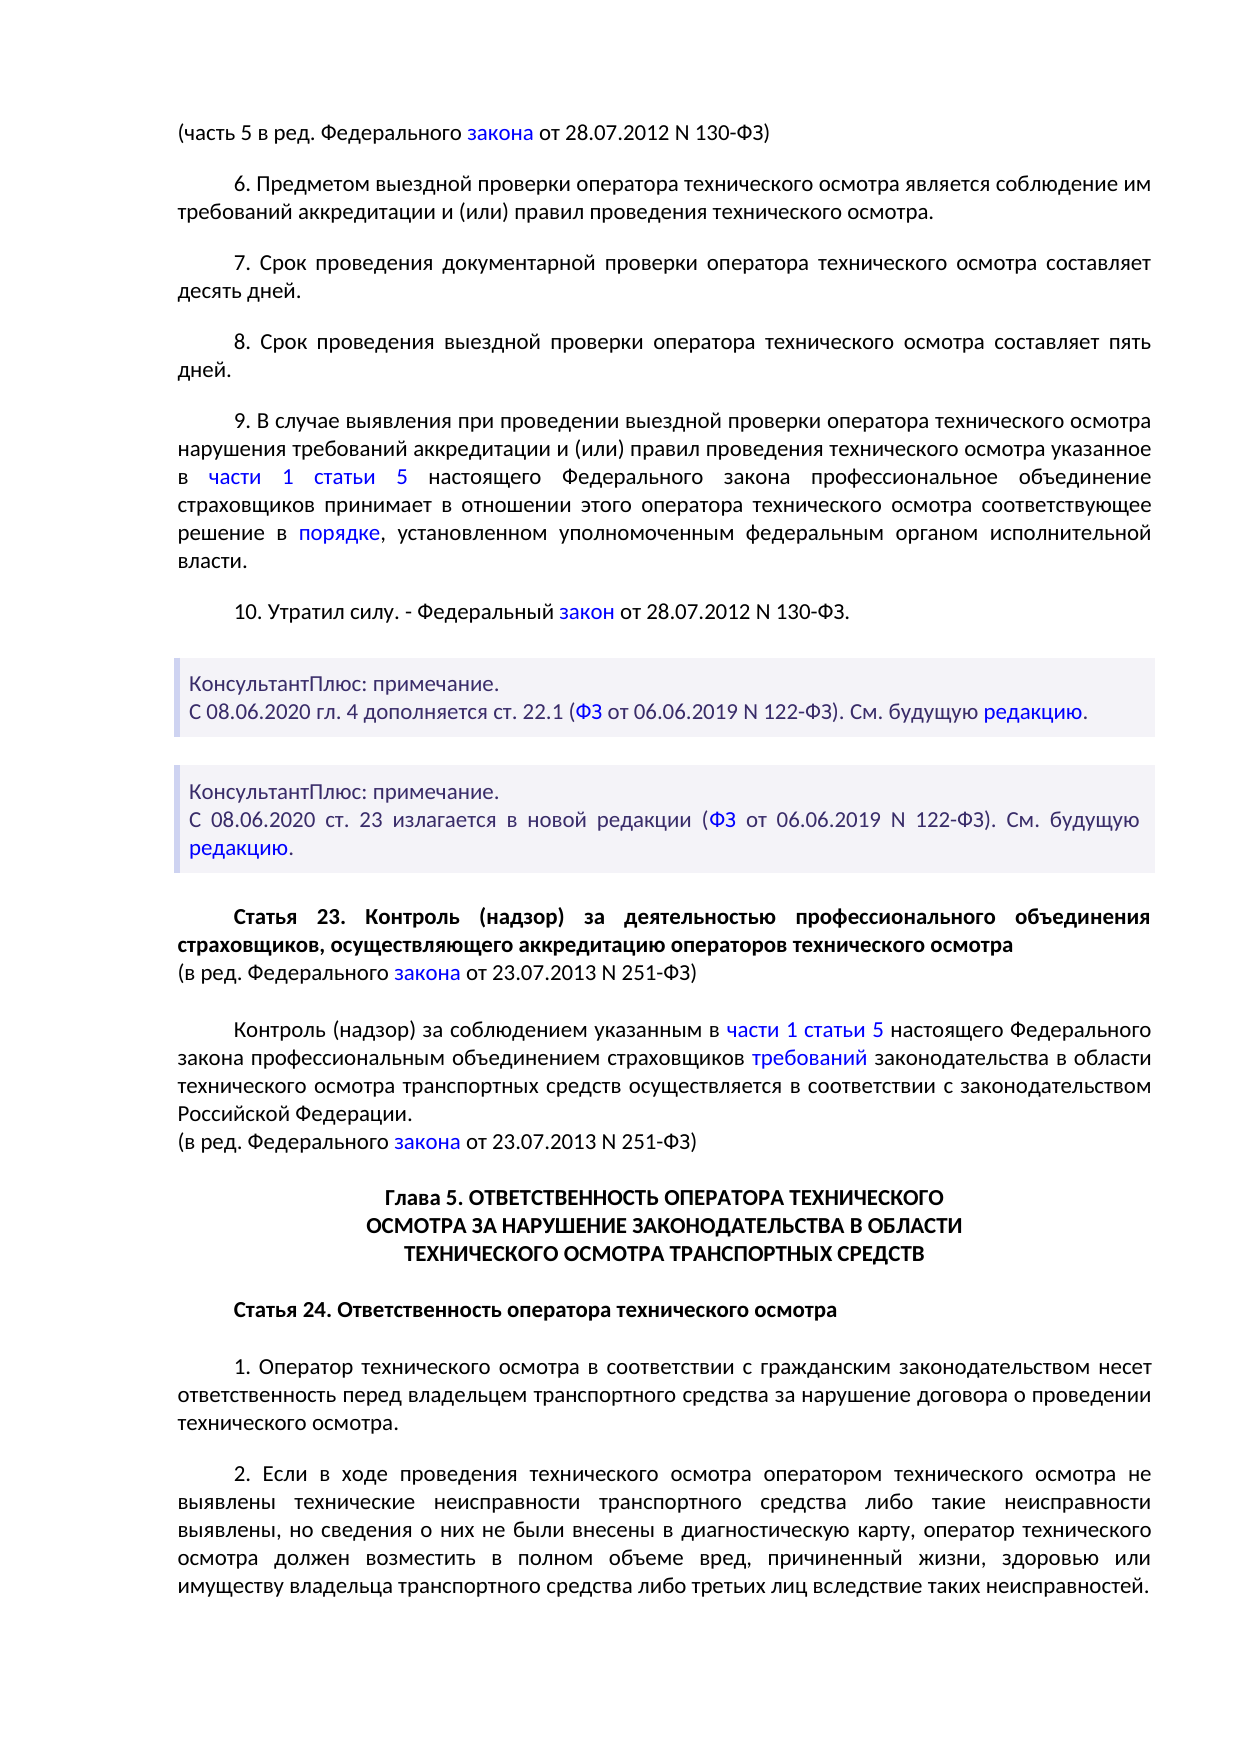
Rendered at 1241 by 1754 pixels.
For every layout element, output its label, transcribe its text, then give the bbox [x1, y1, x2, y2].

text ОСМОТРА ЗА НАРУШЕНИЕ ЗАКОНОДАТЕЛЬСТВА В ОБЛАСТИ [177, 1211, 1152, 1239]
text 1. Оператор технического осмотра в соответствии с гражданским законодательством несет ответственность перед владельцем транспортного средства за нарушение договора о проведении технического осмотра. [177, 1352, 1152, 1436]
text ТЕХНИЧЕСКОГО ОСМОТРА ТРАНСПОРТНЫХ СРЕДСТВ [177, 1239, 1152, 1267]
text 7. Срок проведения документарной проверки оператора технического осмотра составляет десять дней. [177, 248, 1152, 304]
text 9. В случае выявления при проведении выездной проверки оператора технического осмотра нарушения требований аккредитации и (или) правил проведения технического осмотра указанное в части 1 статьи 5 настоящего Федерального закона профессиональное объединение страховщиков принимает в отношении этого оператора технического осмотра соответствующее решение в порядке, установленном уполномоченным федеральным органом исполнительной власти. [177, 406, 1152, 574]
text (в ред. Федерального закона от 23.07.2013 N 251-ФЗ) [177, 1127, 1152, 1155]
text 8. Срок проведения выездной проверки оператора технического осмотра составляет пять дней. [177, 327, 1152, 383]
text Глава 5. ОТВЕТСТВЕННОСТЬ ОПЕРАТОРА ТЕХНИЧЕСКОГО [177, 1183, 1152, 1211]
table_header КонсультантПлюс: примечание. С 08.06.2020 ст. 23 излагается в новой редакции (ФЗ от 06.06.2019 N 122-ФЗ). См. будущую редакцию. [180, 765, 1149, 873]
text Статья 24. Ответственность оператора технического осмотра [177, 1296, 1152, 1324]
text 10. Утратил силу. - Федеральный закон от 28.07.2012 N 130-ФЗ. [177, 597, 1152, 625]
table_header КонсультантПлюс: примечание. С 08.06.2020 гл. 4 дополняется ст. 22.1 (ФЗ от 06.06.2019 N 122-ФЗ). См. будущую редакцию. [180, 658, 1149, 737]
text 2. Если в ходе проведения технического осмотра оператором технического осмотра не выявлены технические неисправности транспортного средства либо такие неисправности выявлены, но сведения о них не были внесены в диагностическую карту, оператор технического осмотра должен возместить в полном объеме вред, причиненный жизни, здоровью или имуществу владельца транспортного средства либо третьих лиц вследствие таких неисправностей. [177, 1459, 1152, 1599]
text (часть 5 в ред. Федерального закона от 28.07.2012 N 130-ФЗ) [177, 118, 1152, 146]
text Статья 23. Контроль (надзор) за деятельностью профессионального объединения страховщиков, осуществляющего аккредитацию операторов технического осмотра [177, 902, 1152, 958]
text (в ред. Федерального закона от 23.07.2013 N 251-ФЗ) [177, 958, 1152, 986]
text 6. Предметом выездной проверки оператора технического осмотра является соблюдение им требований аккредитации и (или) правил проведения технического осмотра. [177, 169, 1152, 225]
text Контроль (надзор) за соблюдением указанным в части 1 статьи 5 настоящего Федерального закона профессиональным объединением страховщиков требований законодательства в области технического осмотра транспортных средств осуществляется в соответствии с законодательством Российской Федерации. [177, 1015, 1152, 1127]
